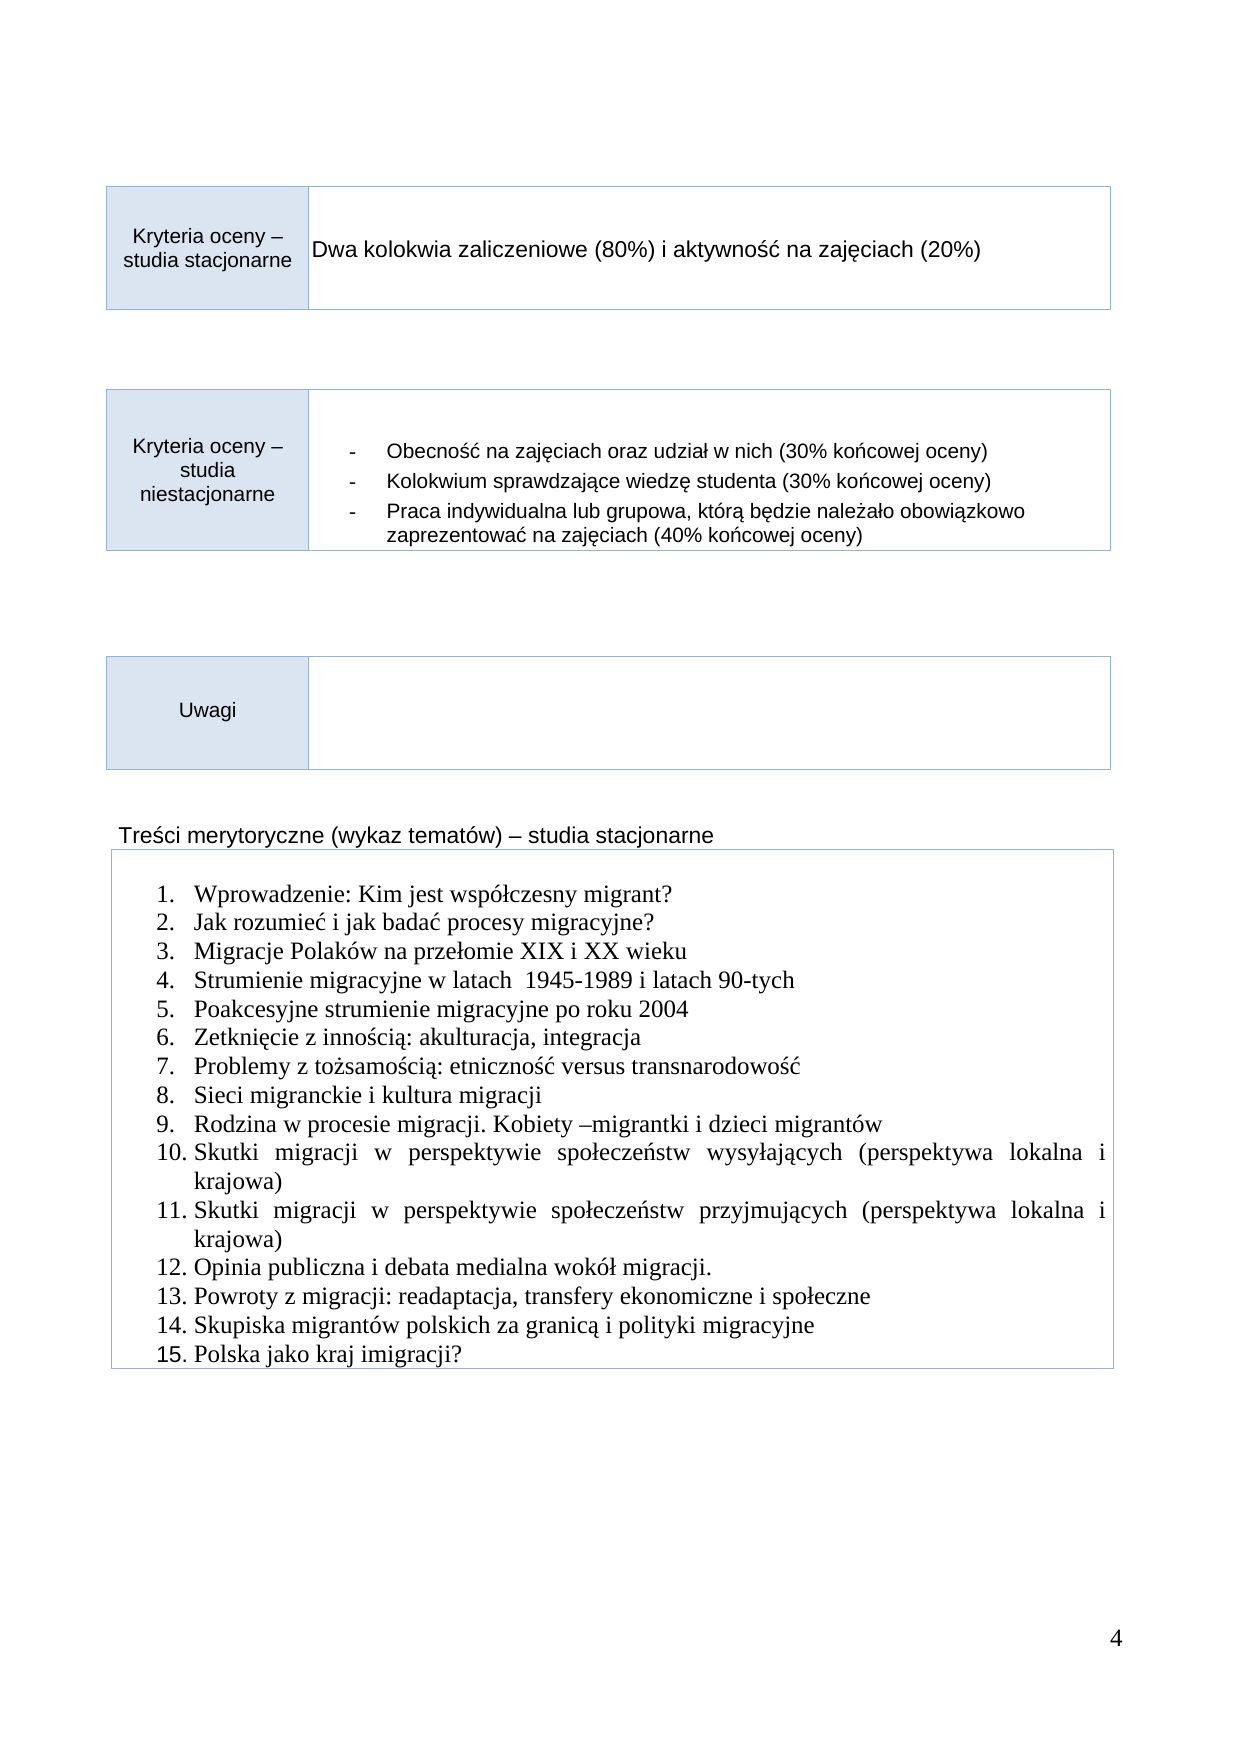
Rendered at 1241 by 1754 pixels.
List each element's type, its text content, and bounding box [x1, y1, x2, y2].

table_header Obecność na zajęciach oraz udział w nich (30% końcowej oceny) Kolokwium sprawdzające wiedzę studenta (30% końcowej oceny) Praca indywidualna lub grupowa, którą będzie należało obowiązkowo zaprezentować na zajęciach (40% końcowej oceny) [309, 390, 1110, 550]
table_header Kryteria oceny – studia niestacjonarne [107, 390, 308, 550]
text Treści merytoryczne (wykaz tematów) – studia stacjonarne [118, 822, 1122, 849]
table_header Wprowadzenie: Kim jest współczesny migrant? Jak rozumieć i jak badać procesy migracyjne? Migracje Polaków na przełomie XIX i XX wieku Strumienie migracyjne w latach 1945-1989 i latach 90-tych Poakcesyjne strumienie migracyjne po roku 2004 Zetknięcie z innością: akulturacja, integracja Problemy z tożsamością: etniczność versus transnarodowość Sieci migranckie i kultura migracji Rodzina w procesie migracji. Kobiety –migrantki i dzieci migrantów Skutki migracji w perspektywie społeczeństw wysyłających (perspektywa lokalna i krajowa) Skutki migracji w perspektywie społeczeństw przyjmujących (perspektywa lokalna i krajowa) Opinia publiczna i debata medialna wokół migracji. Powroty z migracji: readaptacja, transfery ekonomiczne i społeczne Skupiska migrantów polskich za granicą i polityki migracyjne Polska jako kraj imigracji? [112, 850, 1113, 1367]
table_header Uwagi [107, 657, 308, 769]
table_header Kryteria oceny – studia stacjonarne [107, 187, 308, 309]
table_header [309, 657, 1110, 769]
table_header Dwa kolokwia zaliczeniowe (80%) i aktywność na zajęciach (20%) [309, 187, 1110, 309]
